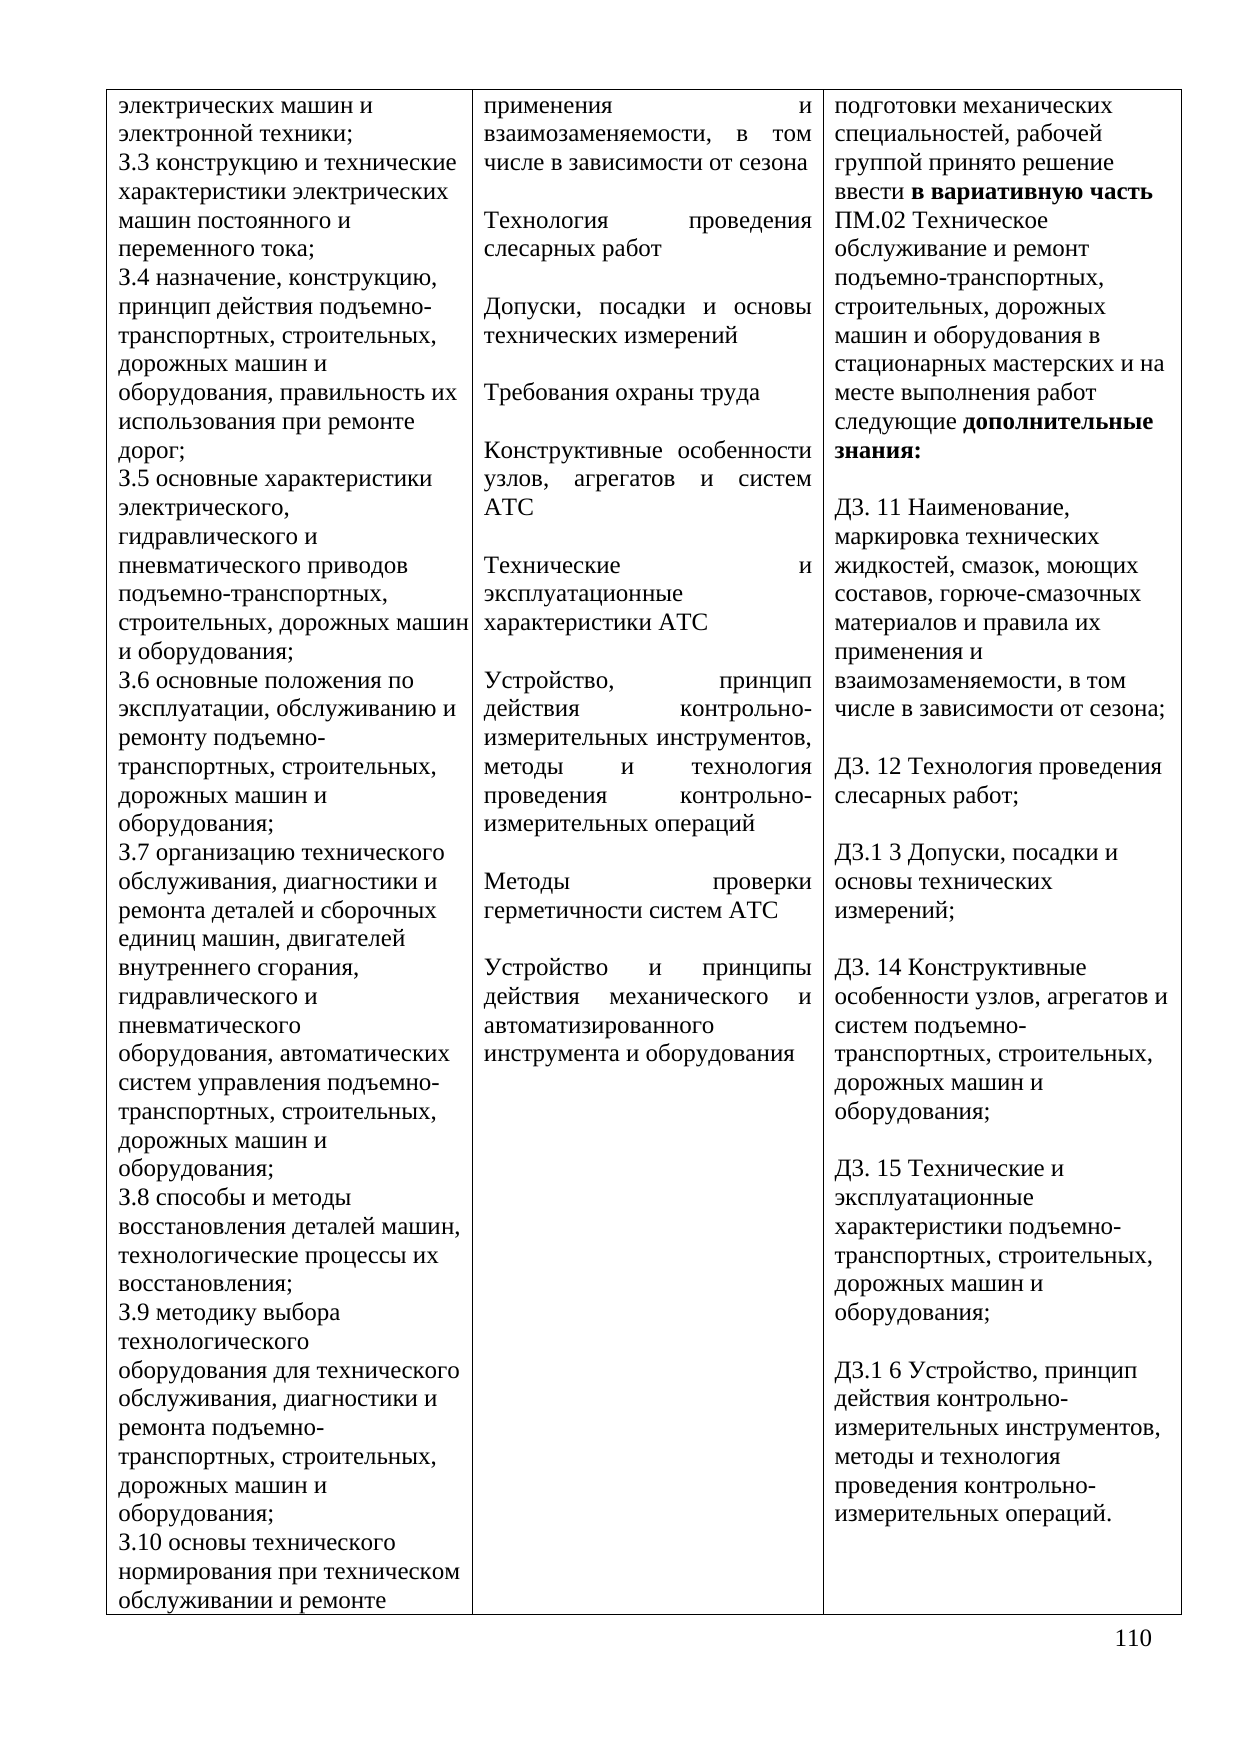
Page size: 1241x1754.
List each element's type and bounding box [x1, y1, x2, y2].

table_cell [824, 90, 1181, 1613]
table_cell [107, 90, 472, 1613]
table_cell [473, 90, 823, 1613]
